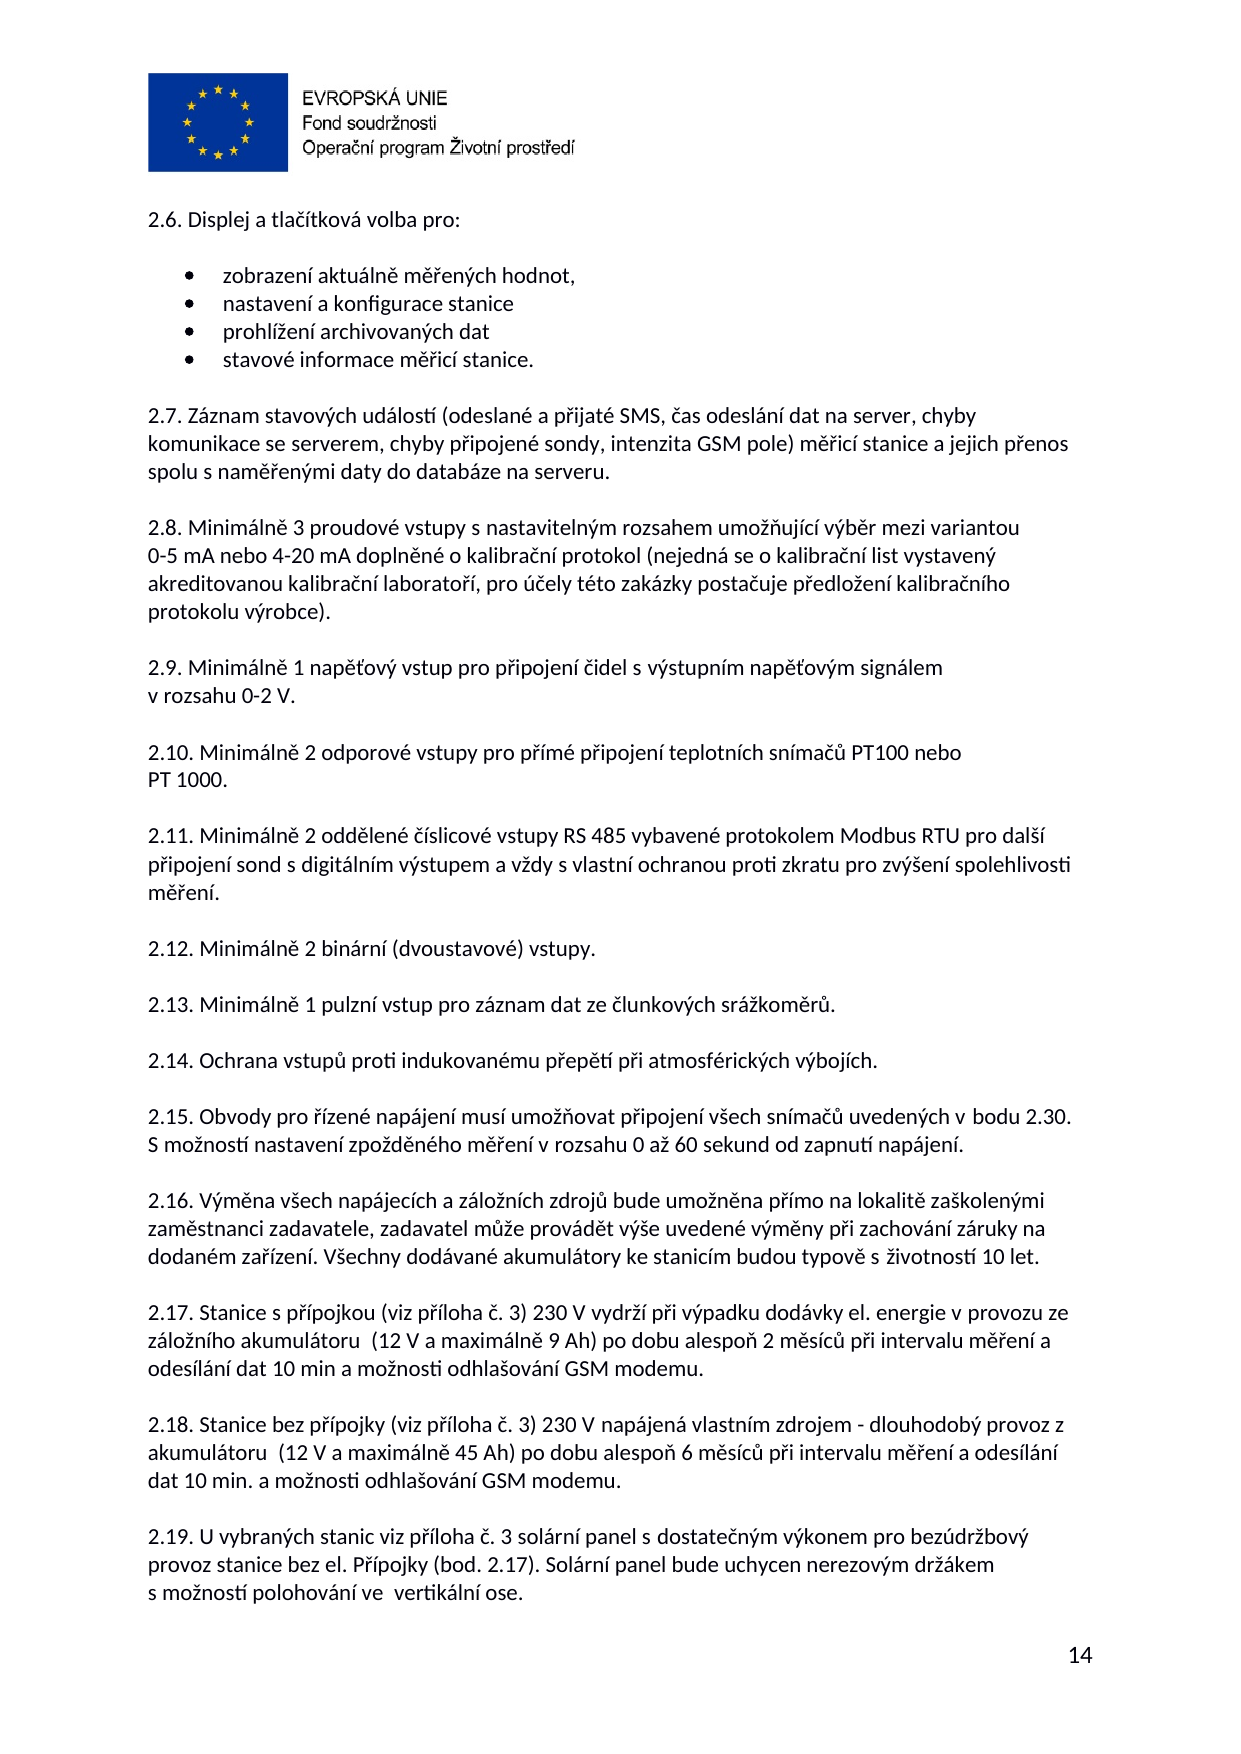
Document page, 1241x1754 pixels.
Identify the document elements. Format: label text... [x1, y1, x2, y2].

text 2.16. Výměna všech napájecích a záložních zdrojů bude umožněna přímo na lokalitě zaškolenými zaměstnanci zadavatele, zadavatel může provádět výše uvedené výměny při zachování záruky na dodaném zařízení. Všechny dodávané akumulátory ke stanicím budou typově s životností 10 let. [148, 1186, 1092, 1270]
text 2.6. Displej a tlačítková volba pro: [148, 205, 1092, 233]
list prohlížení archivovaných dat [185, 317, 1092, 345]
text 2.12. Minimálně 2 binární (dvoustavové) vstupy. [148, 934, 1092, 962]
text 2.13. Minimálně 1 pulzní vstup pro záznam dat ze člunkových srážkoměrů. [148, 990, 1092, 1018]
list stavové informace měřicí stanice. [185, 345, 1092, 373]
text 2.10. Minimálně 2 odporové vstupy pro přímé připojení teplotních snímačů PT100 nebo [148, 738, 1092, 766]
text 2.11. Minimálně 2 oddělené číslicové vstupy RS 485 vybavené protokolem Modbus RTU pro další připojení sond s digitálním výstupem a vždy s vlastní ochranou proti zkratu pro zvýšení spolehlivosti měření. [148, 822, 1092, 906]
text 2.17. Stanice s přípojkou (viz příloha č. 3) 230 V vydrží při výpadku dodávky el. energie v provozu ze záložního akumulátoru (12 V a maximálně 9 Ah) po dobu alespoň 2 měsíců při intervalu měření a odesílání dat 10 min a možnosti odhlašování GSM modemu. [148, 1298, 1092, 1382]
text 2.15. Obvody pro řízené napájení musí umožňovat připojení všech snímačů uvedených v bodu 2.30. S možností nastavení zpožděného měření v rozsahu 0 až 60 sekund od zapnutí napájení. [148, 1102, 1092, 1158]
list zobrazení aktuálně měřených hodnot, [185, 261, 1092, 289]
text 2.18. Stanice bez přípojky (viz příloha č. 3) 230 V napájená vlastním zdrojem - dlouhodobý provoz z akumulátoru (12 V a maximálně 45 Ah) po dobu alespoň 6 měsíců při intervalu měření a odesílání dat 10 min. a možnosti odhlašování GSM modemu. [148, 1410, 1092, 1494]
picture [147, 73, 586, 176]
text PT 1000. [148, 766, 1092, 794]
text 2.14. Ochrana vstupů proti indukovanému přepětí při atmosférických výbojích. [148, 1046, 1092, 1074]
text 2.8. Minimálně 3 proudové vstupy s nastavitelným rozsahem umožňující výběr mezi variantou 0-5 mA nebo 4-20 mA doplněné o kalibrační protokol (nejedná se o kalibrační list vystavený akreditovanou kalibrační laboratoří, pro účely této zakázky postačuje předložení kalibračního protokolu výrobce). [148, 513, 1092, 626]
text v rozsahu 0-2 V. [148, 682, 1092, 709]
text 2.9. Minimálně 1 napěťový vstup pro připojení čidel s výstupním napěťovým signálem [148, 653, 1092, 682]
text 2.19. U vybraných stanic viz příloha č. 3 solární panel s dostatečným výkonem pro bezúdržbový provoz stanice bez el. Přípojky (bod. 2.17). Solární panel bude uchycen nerezovým držákem s možností polohování ve vertikální ose. [148, 1522, 1092, 1606]
list nastavení a konfigurace stanice [185, 289, 1092, 317]
text 2.7. Záznam stavových událostí (odeslané a přijaté SMS, čas odeslání dat na server, chyby komunikace se serverem, chyby připojené sondy, intenzita GSM pole) měřicí stanice a jejich přenos spolu s naměřenými daty do databáze na serveru. [148, 401, 1092, 485]
